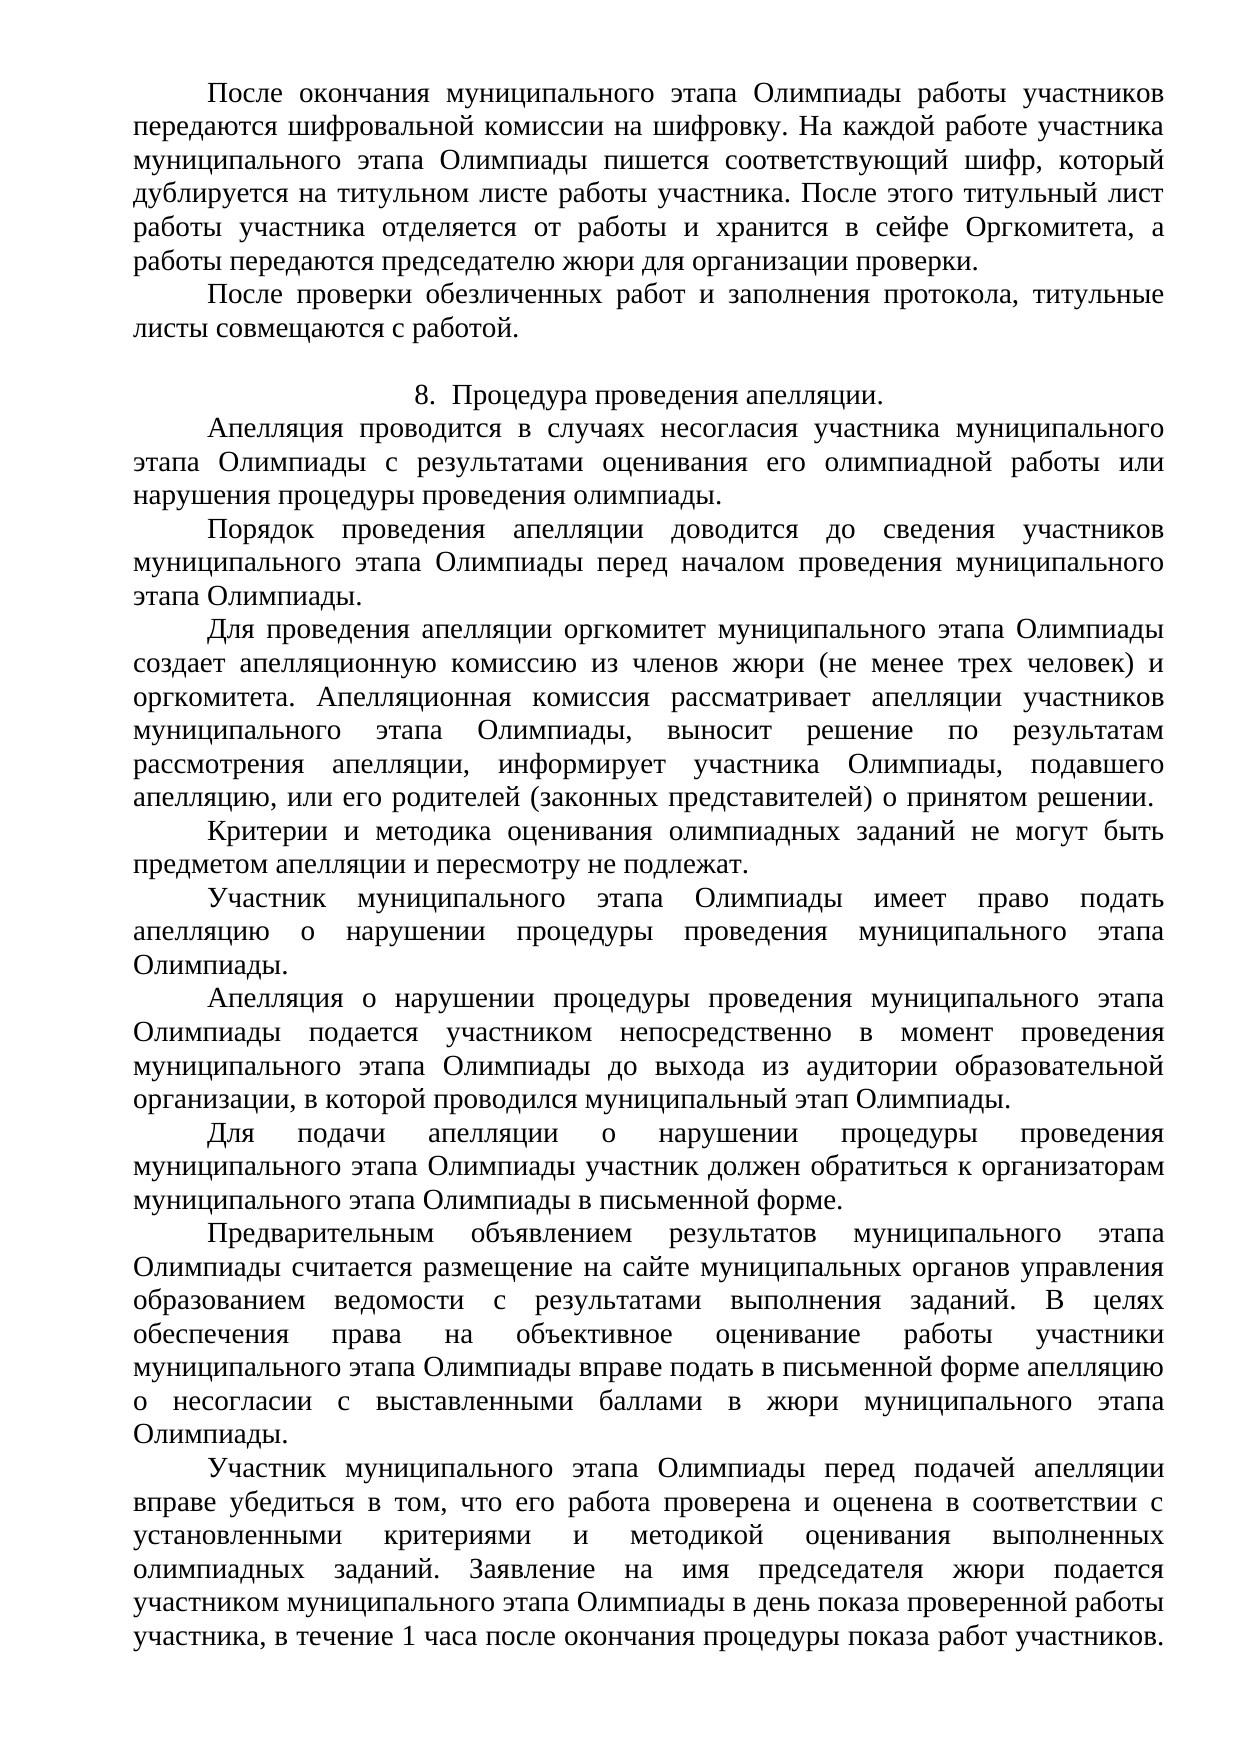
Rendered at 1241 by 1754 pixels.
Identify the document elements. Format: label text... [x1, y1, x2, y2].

text Для подачи апелляции о нарушении процедуры проведения муниципального этапа Олимпиады участник должен обратиться к организаторам муниципального этапа Олимпиады в письменной форме. [133, 1115, 1165, 1215]
text Участник муниципального этапа Олимпиады имеет право подать апелляцию о нарушении процедуры проведения муниципального этапа Олимпиады. [133, 880, 1165, 981]
text После окончания муниципального этапа Олимпиады работы участников передаются шифровальной комиссии на шифровку. На каждой работе участника муниципального этапа Олимпиады пишется соответствующий шифр, который дублируется на титульном листе работы участника. После этого титульный лист работы участника отделяется от работы и хранится в сейфе Оргкомитета, а работы передаются председателю жюри для организации проверки. [133, 75, 1165, 276]
text Предварительным объявлением результатов муниципального этапа Олимпиады считается размещение на сайте муниципальных органов управления образованием ведомости с результатами выполнения заданий. В целях обеспечения права на объективное оценивание работы участники муниципального этапа Олимпиады вправе подать в письменной форме апелляцию о несогласии с выставленными баллами в жюри муниципального этапа Олимпиады. [133, 1215, 1165, 1450]
list Процедура проведения апелляции. [133, 377, 1165, 410]
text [133, 1450, 1165, 1651]
text После проверки обезличенных работ и заполнения протокола, титульные листы совмещаются с работой. [133, 276, 1165, 343]
text Апелляция о нарушении процедуры проведения муниципального этапа Олимпиады подается участником непосредственно в момент проведения муниципального этапа Олимпиады до выхода из аудитории образовательной организации, в которой проводился муниципальный этап Олимпиады. [133, 981, 1165, 1115]
text Для проведения апелляции оргкомитет муниципального этапа Олимпиады создает апелляционную комиссию из членов жюри (не менее трех человек) и оргкомитета. Апелляционная комиссия рассматривает апелляции участников муниципального этапа Олимпиады, выносит решение по результатам рассмотрения апелляции, информирует участника Олимпиады, подавшего апелляцию, или его родителей (законных представителей) о принятом решении. Критерии и методика оценивания олимпиадных заданий не могут быть предметом апелляции и пересмотру не подлежат. [133, 612, 1165, 880]
text Порядок проведения апелляции доводится до сведения участников муниципального этапа Олимпиады перед началом проведения муниципального этапа Олимпиады. [133, 511, 1165, 612]
text Апелляция проводится в случаях несогласия участника муниципального этапа Олимпиады с результатами оценивания его олимпиадной работы или нарушения процедуры проведения олимпиады. [133, 410, 1165, 511]
